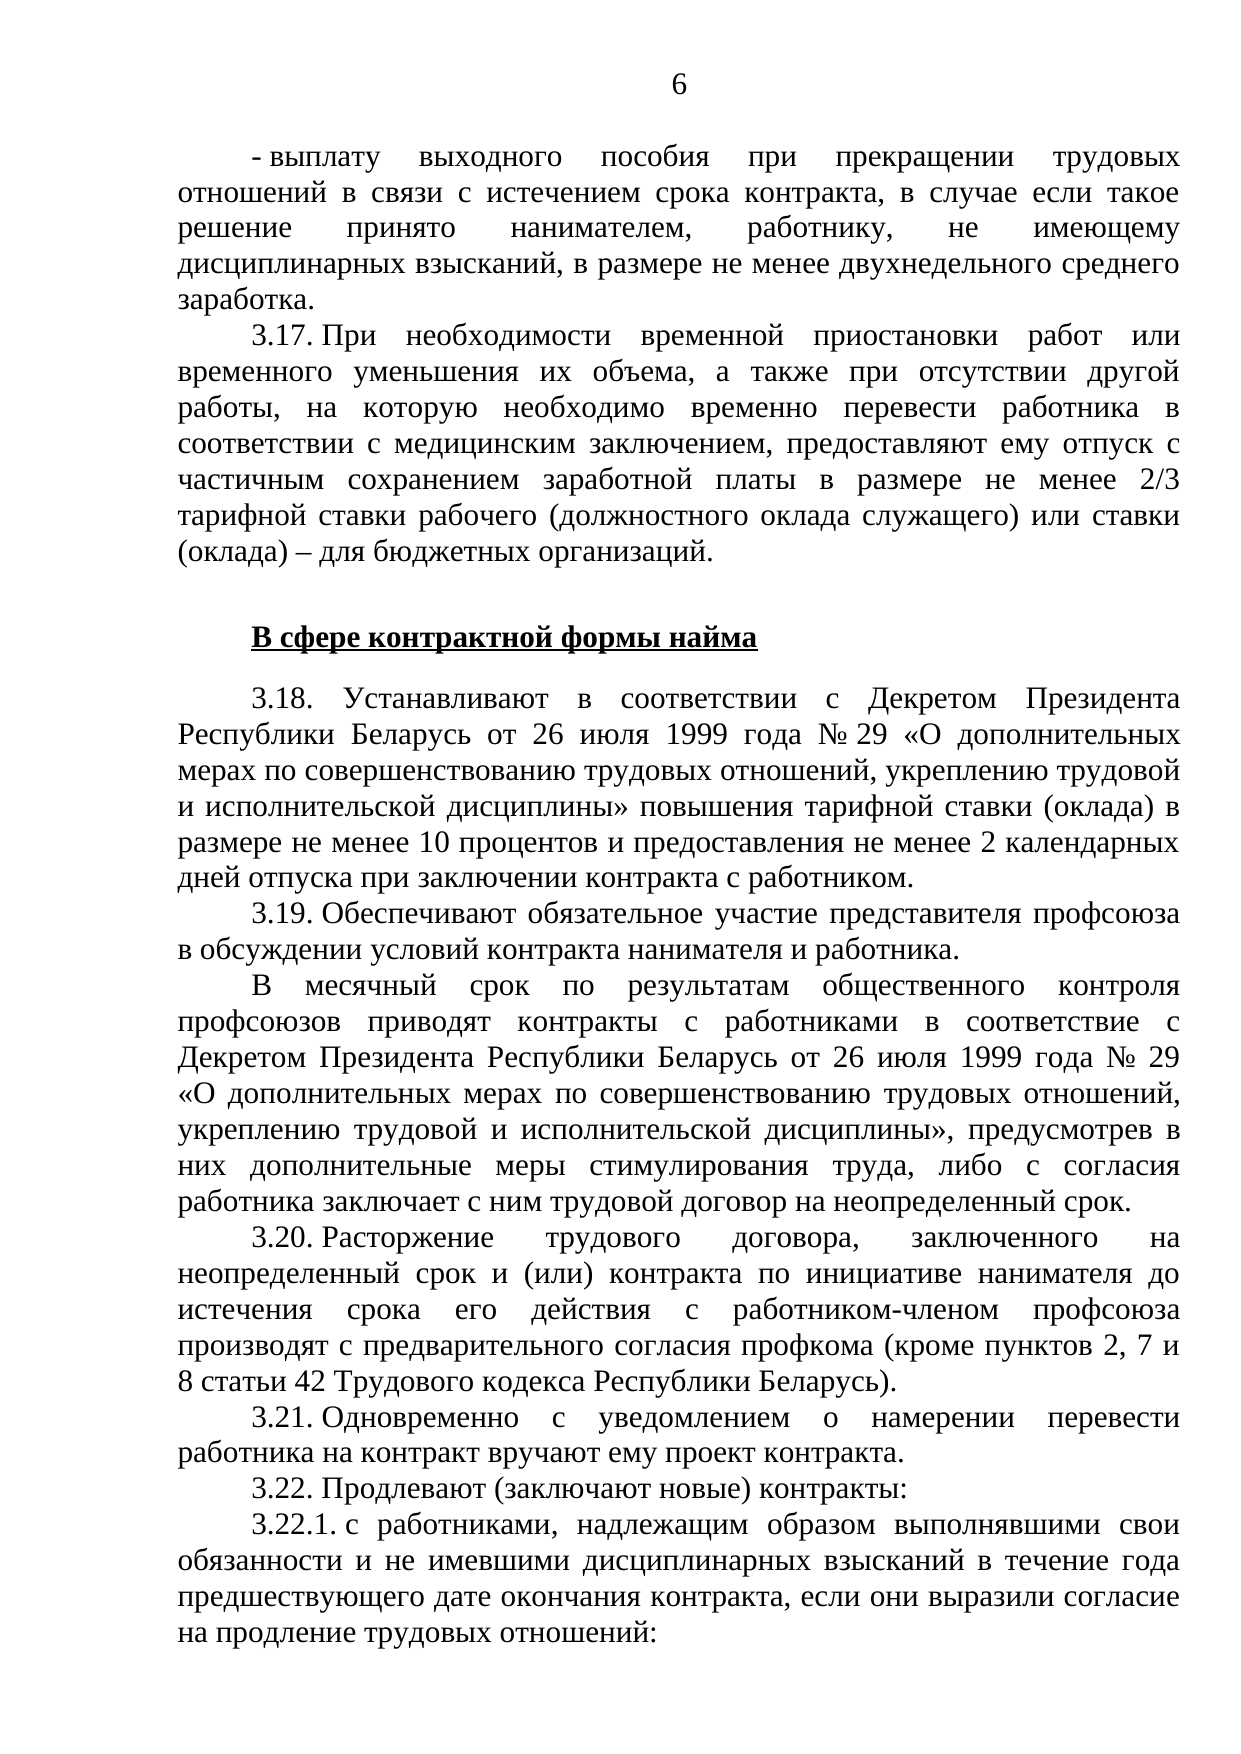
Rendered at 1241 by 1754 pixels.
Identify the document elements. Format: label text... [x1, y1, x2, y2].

text В месячный срок по результатам общественного контроля профсоюзов приводят контракты с работниками в соответствие с Декретом Президента Республики Беларусь от 26 июля 1999 года № 29 «О дополнительных мерах по совершенствованию трудовых отношений, укреплению трудовой и исполнительской дисциплины», предусмотрев в них дополнительные меры стимулирования труда, либо с согласия работника заключает с ним трудовой договор на неопределенный срок. [177, 967, 1181, 1218]
text 3.22. Продлевают (заключают новые) контракты: [177, 1470, 1181, 1506]
text 3.21. Одновременно с уведомлением о намерении перевести работника на контракт вручают ему проект контракта. [177, 1398, 1181, 1470]
text 3.18. Устанавливают в соответствии с Декретом Президента Республики Беларусь от 26 июля 1999 года № 29 «О дополнительных мерах по совершенствованию трудовых отношений, укреплению трудовой и исполнительской дисциплины» повышения тарифной ставки (оклада) в размере не менее 10 процентов и предоставления не менее 2 календарных дней отпуска при заключении контракта с работником. [177, 679, 1181, 895]
text 3.22.1. с работниками, надлежащим образом выполнявшими свои обязанности и не имевшими дисциплинарных взысканий в течение года предшествующего дате окончания контракта, если они выразили согласие на продление трудовых отношений: [177, 1506, 1181, 1649]
text 3.17. При необходимости временной приостановки работ или временного уменьшения их объема, а также при отсутствии другой работы, на которую необходимо временно перевести работника в соответствии с медицинским заключением, предоставляют ему отпуск с частичным сохранением заработной платы в размере не менее 2/3 тарифной ставки рабочего (должностного оклада служащего) или ставки (оклада) – для бюджетных организаций. [177, 317, 1181, 568]
text 3.20. Расторжение трудового договора, заключенного на неопределенный срок и (или) контракта по инициативе нанимателя до истечения срока его действия с работником-членом профсоюза производят с предварительного согласия профкома (кроме пунктов 2, 7 и 8 статьи 42 Трудового кодекса Республики Беларусь). [177, 1218, 1181, 1398]
text 3.19. Обеспечивают обязательное участие представителя профсоюза в обсуждении условий контракта нанимателя и работника. [177, 895, 1181, 967]
text - выплату выходного пособия при прекращении трудовых отношений в связи с истечением срока контракта, в случае если такое решение принято нанимателем, работнику, не имеющему дисциплинарных взысканий, в размере не менее двухнедельного среднего заработка. [177, 137, 1181, 317]
text В сфере контрактной формы найма [177, 618, 1181, 654]
